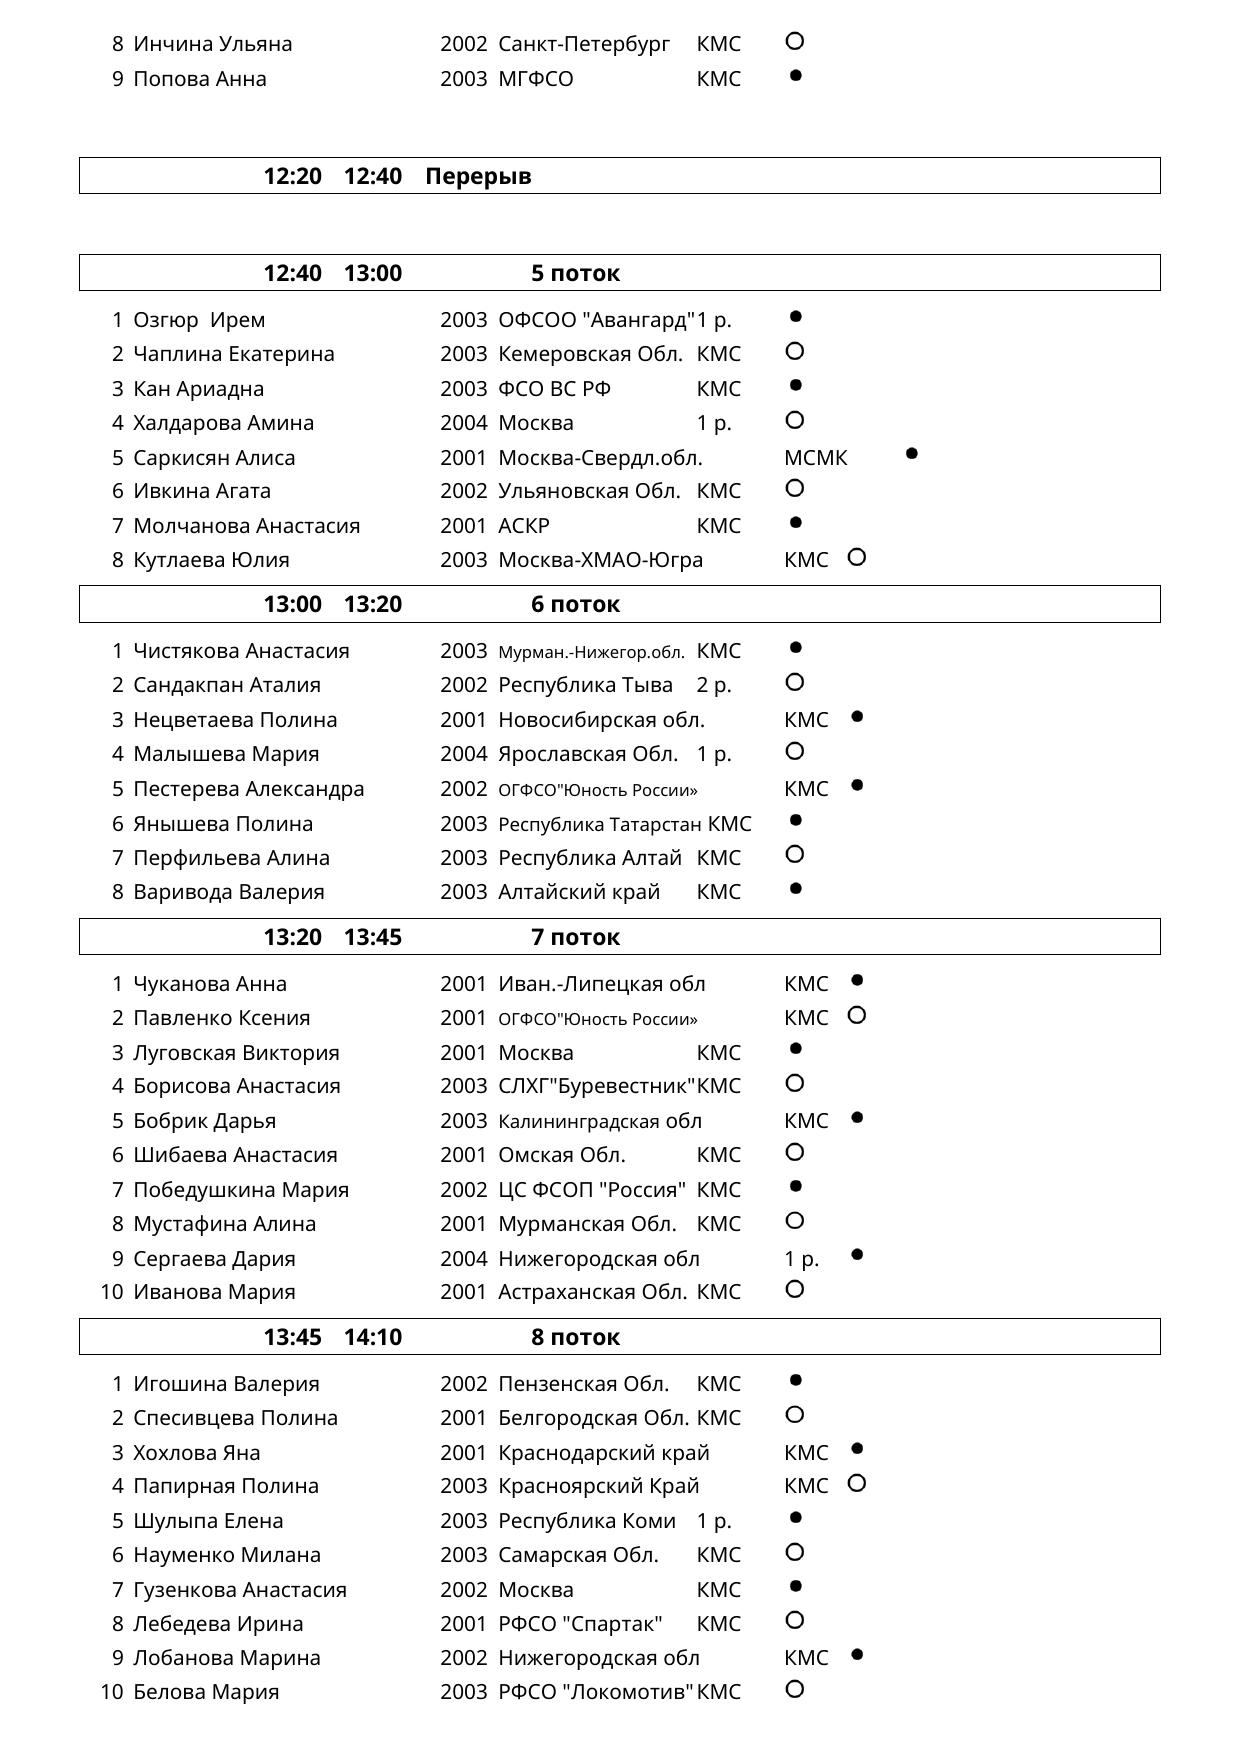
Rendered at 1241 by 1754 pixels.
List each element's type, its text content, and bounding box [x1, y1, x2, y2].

text 4 Малышева Мария 2004 Ярославская Обл. 1 р. [89, 739, 1152, 767]
text 5 Шулыпа Елена 2003 Республика Коми 1 р. [89, 1505, 1152, 1535]
picture [845, 1242, 869, 1266]
text 1 Озгюр Ирем 2003 ОФСОО "Авангард" 1 р. [89, 304, 1152, 334]
picture [783, 304, 808, 328]
text 8 Инчина Ульяна 2002 Санкт-Петербург КМС [89, 29, 1152, 58]
picture [845, 1105, 869, 1129]
text 5 Бобрик Дарья 2003 Калининградская обл КМС [89, 1105, 1152, 1135]
picture [783, 476, 806, 499]
text 4 Папирная Полина 2003 Красноярский Край КМС [89, 1471, 1152, 1500]
text 13:20 13:45 7 поток [80, 919, 1160, 954]
picture [845, 967, 869, 992]
text 1 Игошина Валерия 2002 Пензенская Обл. КМС [89, 1368, 1152, 1397]
picture [783, 372, 808, 397]
text 3 Кан Ариадна 2003 ФСО ВС РФ КМС [89, 373, 1152, 402]
text 5 Пестерева Александра 2002 ОГФСО"Юность России» КМС [89, 773, 1152, 802]
picture [783, 1540, 806, 1563]
text 7 Перфильева Алина 2003 Республика Алтай КМС [89, 843, 1152, 871]
picture [783, 1173, 808, 1198]
text 5 Саркисян Алиса 2001 Москва-Свердл.обл. МСМК [89, 442, 1152, 471]
text 9 Сергаева Дария 2004 Нижегородская обл 1 р. [89, 1242, 1152, 1272]
picture [900, 441, 924, 465]
picture [845, 1436, 869, 1460]
text 2 Чаплина Екатерина 2003 Кемеровская Обл. КМС [89, 339, 1152, 368]
text 13:00 13:20 6 поток [80, 586, 1160, 622]
text 9 Попова Анна 2003 МГФСО КМС [89, 63, 1152, 93]
picture [783, 1677, 806, 1700]
picture [783, 635, 808, 659]
text 3 Хохлова Яна 2001 Краснодарский край КМС [89, 1436, 1152, 1466]
text 7 Победушкина Мария 2002 ЦС ФСОП "Россия" КМС [89, 1174, 1152, 1203]
picture [783, 1505, 808, 1529]
text 1 Чуканова Анна 2001 Иван.-Липецкая обл КМС [89, 968, 1152, 997]
picture [783, 1036, 808, 1060]
text 8 Лебедева Ирина 2001 РФСО "Спартак" КМС [89, 1609, 1152, 1637]
text 3 Луговская Виктория 2001 Москва КМС [89, 1037, 1152, 1066]
picture [783, 1367, 808, 1392]
text 8 Кутлаева Юлия 2003 Москва-ХМАО-Югра КМС [89, 545, 1152, 573]
text 13:45 14:10 8 поток [80, 1319, 1160, 1354]
picture [783, 339, 806, 362]
picture [845, 704, 869, 728]
picture [783, 408, 806, 431]
text 10 Белова Мария 2003 РФСО "Локомотив" КМС [89, 1677, 1152, 1706]
picture [783, 739, 806, 762]
text 6 Науменко Милана 2003 Самарская Обл. КМС [89, 1540, 1152, 1568]
picture [783, 510, 808, 534]
picture [783, 843, 806, 865]
picture [783, 30, 806, 52]
text 8 Варивода Валерия 2003 Алтайский край КМС [89, 876, 1152, 906]
text 7 Молчанова Анастасия 2001 АСКР КМС [89, 510, 1152, 540]
picture [845, 772, 869, 797]
text 2 Спесивцева Полина 2001 Белгородская Обл. КМС [89, 1403, 1152, 1431]
text 7 Гузенкова Анастасия 2002 Москва КМС [89, 1574, 1152, 1603]
text 10 Иванова Мария 2001 Астраханская Обл. КМС [89, 1277, 1152, 1306]
text 2 Павленко Ксения 2001 ОГФСО"Юность России» КМС [89, 1003, 1152, 1031]
picture [783, 1071, 806, 1094]
text 4 Борисова Анастасия 2003 СЛХГ"Буревестник" КМС [89, 1071, 1152, 1100]
picture [783, 1277, 806, 1300]
picture [845, 1003, 868, 1026]
picture [845, 545, 868, 568]
picture [783, 1609, 806, 1631]
picture [783, 1209, 806, 1231]
text 9 Лобанова Марина 2002 Нижегородская обл КМС [89, 1642, 1152, 1672]
text 8 Мустафина Алина 2001 Мурманская Обл. КМС [89, 1209, 1152, 1237]
picture [783, 1140, 806, 1163]
picture [783, 1573, 808, 1598]
picture [845, 1471, 868, 1494]
picture [783, 63, 808, 87]
picture [783, 876, 808, 900]
picture [783, 670, 806, 693]
text 4 Халдарова Амина 2004 Москва 1 р. [89, 408, 1152, 436]
text 12:40 13:00 5 поток [80, 255, 1160, 290]
text 1 Чистякова Анастасия 2003 Мурман.-Нижегор.обл. КМС [89, 636, 1152, 665]
text 12:20 12:40 Перерыв [80, 158, 1160, 193]
picture [845, 1642, 869, 1666]
picture [783, 807, 808, 832]
text 3 Нецветаева Полина 2001 Новосибирская обл. КМС [89, 704, 1152, 734]
picture [783, 1403, 806, 1425]
text 6 Шибаева Анастасия 2001 Омская Обл. КМС [89, 1140, 1152, 1168]
text 6 Ивкина Агата 2002 Ульяновская Обл. КМС [89, 476, 1152, 505]
text 6 Янышева Полина 2003 Республика Татарстан КМС [89, 808, 1152, 837]
text 2 Сандакпан Аталия 2002 Республика Тыва 2 р. [89, 670, 1152, 699]
